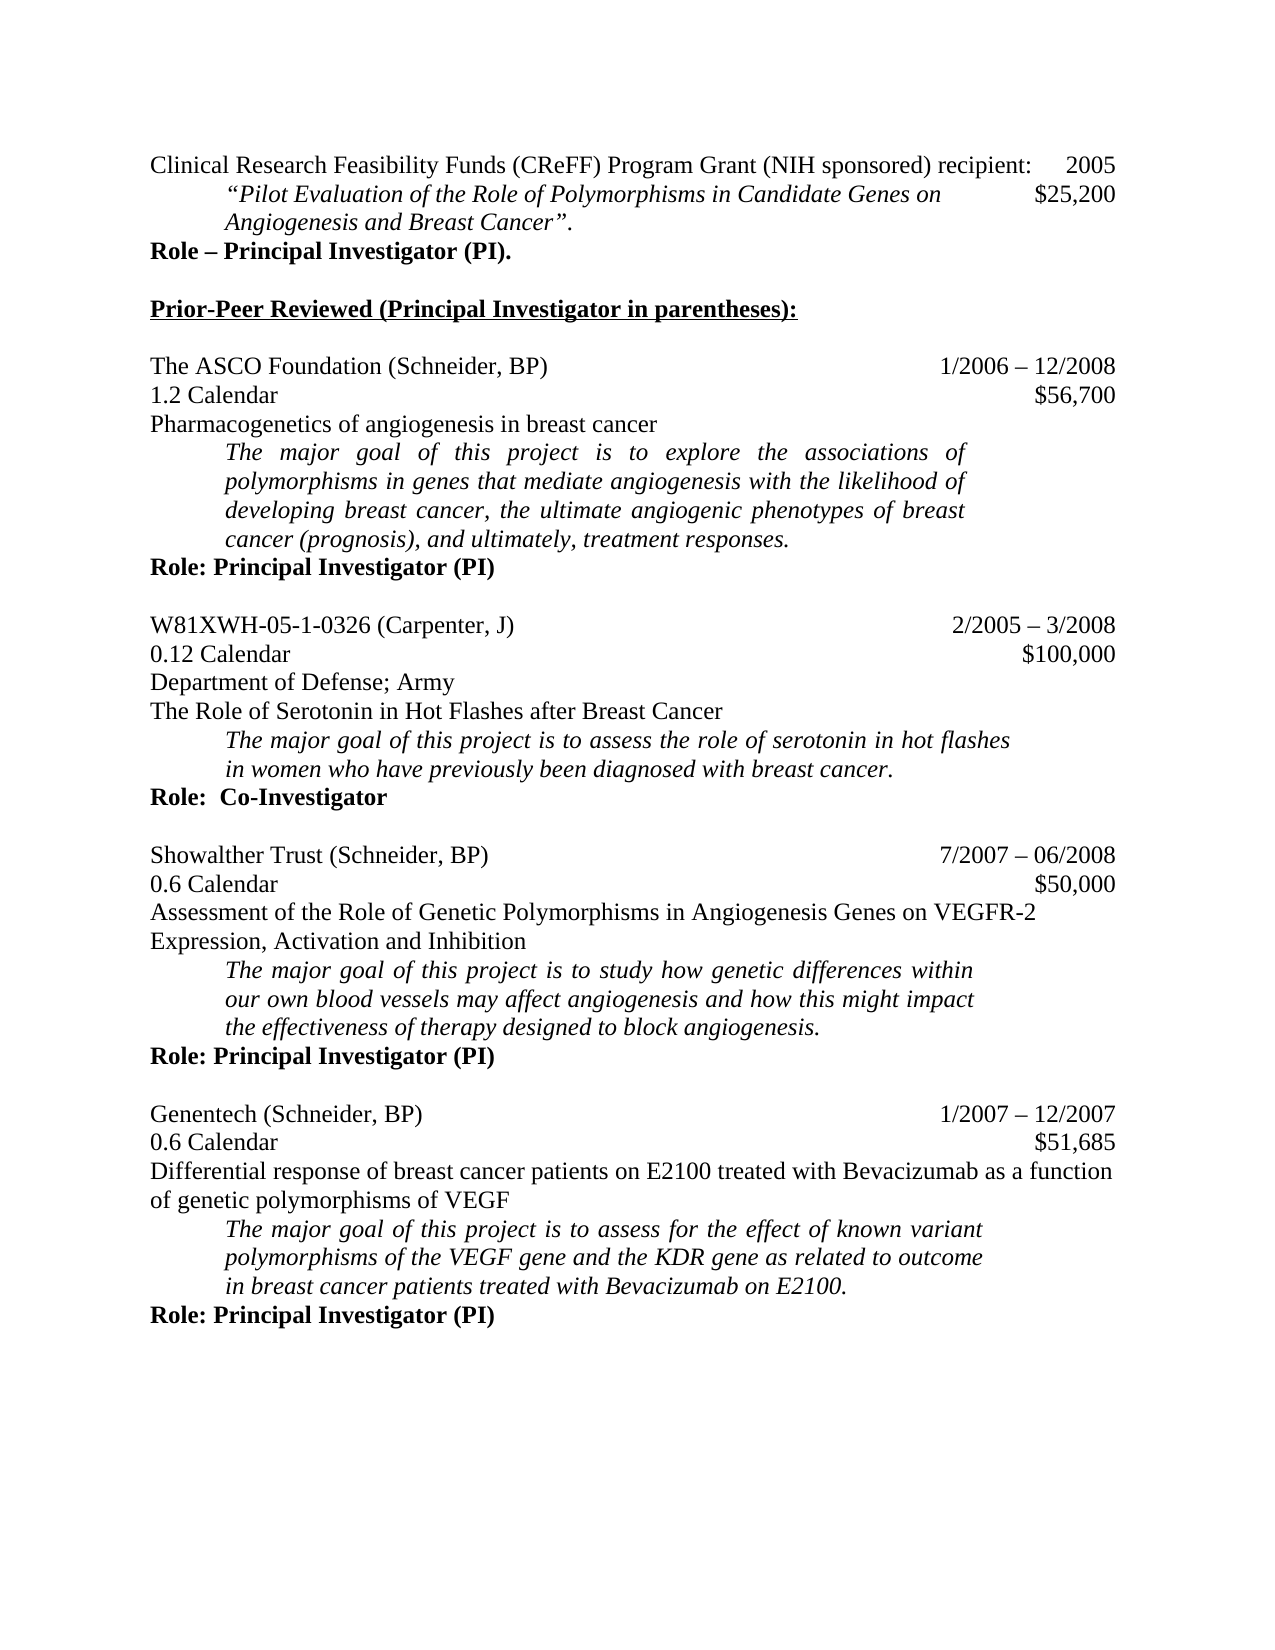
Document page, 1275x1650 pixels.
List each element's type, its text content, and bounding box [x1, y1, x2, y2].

text The major goal of this project is to study how genetic differences within our own blood vessels may affect angiogenesis and how this might impact the effectiveness of therapy designed to block angiogenesis. [225, 955, 975, 1041]
text Role: Principal Investigator (PI) [150, 552, 1125, 581]
text 0.12 Calendar $100,000 [150, 639, 1125, 667]
text Genentech (Schneider, BP) 1/2007 – 12/2007 [150, 1099, 1125, 1127]
text Angiogenesis and Breast Cancer”. [150, 207, 975, 236]
text Department of Defense; Army [150, 667, 1125, 696]
text Pharmacogenetics of angiogenesis in breast cancer [150, 409, 1125, 437]
text W81XWH-05-1-0326 (Carpenter, J) 2/2005 – 3/2008 [150, 610, 1125, 639]
text Role – Principal Investigator (PI). [150, 236, 1125, 265]
text “Pilot Evaluation of the Role of Polymorphisms in Candidate Genes on $25,200 [150, 179, 1125, 207]
text The ASCO Foundation (Schneider, BP) 1/2006 – 12/2008 [150, 351, 1125, 380]
text The major goal of this project is to assess for the effect of known variant polymorphisms of the VEGF gene and the KDR gene as related to outcome in breast cancer patients treated with Bevacizumab on E2100. [225, 1214, 984, 1300]
text The major goal of this project is to explore the associations of polymorphisms in genes that mediate angiogenesis with the likelihood of developing breast cancer, the ultimate angiogenic phenotypes of breast cancer (prognosis), and ultimately, treatment responses. [225, 437, 966, 552]
text 1.2 Calendar $56,700 [150, 380, 1125, 409]
text 0.6 Calendar $50,000 [150, 869, 1125, 897]
text Differential response of breast cancer patients on E2100 treated with Bevacizumab as a function of genetic polymorphisms of VEGF [150, 1156, 1125, 1214]
text Role: Principal Investigator (PI) [150, 1300, 1125, 1329]
text 0.6 Calendar $51,685 [150, 1127, 1125, 1156]
text Role: Co-Investigator [150, 782, 1125, 811]
text The Role of Serotonin in Hot Flashes after Breast Cancer [150, 696, 1125, 725]
text Assessment of the Role of Genetic Polymorphisms in Angiogenesis Genes on VEGFR-2 Expression, Activation and Inhibition [150, 897, 1125, 955]
text Prior-Peer Reviewed (Principal Investigator in parentheses): [150, 294, 1125, 322]
text Showalther Trust (Schneider, BP) 7/2007 – 06/2008 [150, 840, 1125, 869]
text The major goal of this project is to assess the role of serotonin in hot flashes in women who have previously been diagnosed with breast cancer. [225, 725, 1012, 782]
text Clinical Research Feasibility Funds (CReFF) Program Grant (NIH sponsored) recipient: 2005 [150, 150, 1125, 179]
text Role: Principal Investigator (PI) [150, 1041, 1125, 1070]
